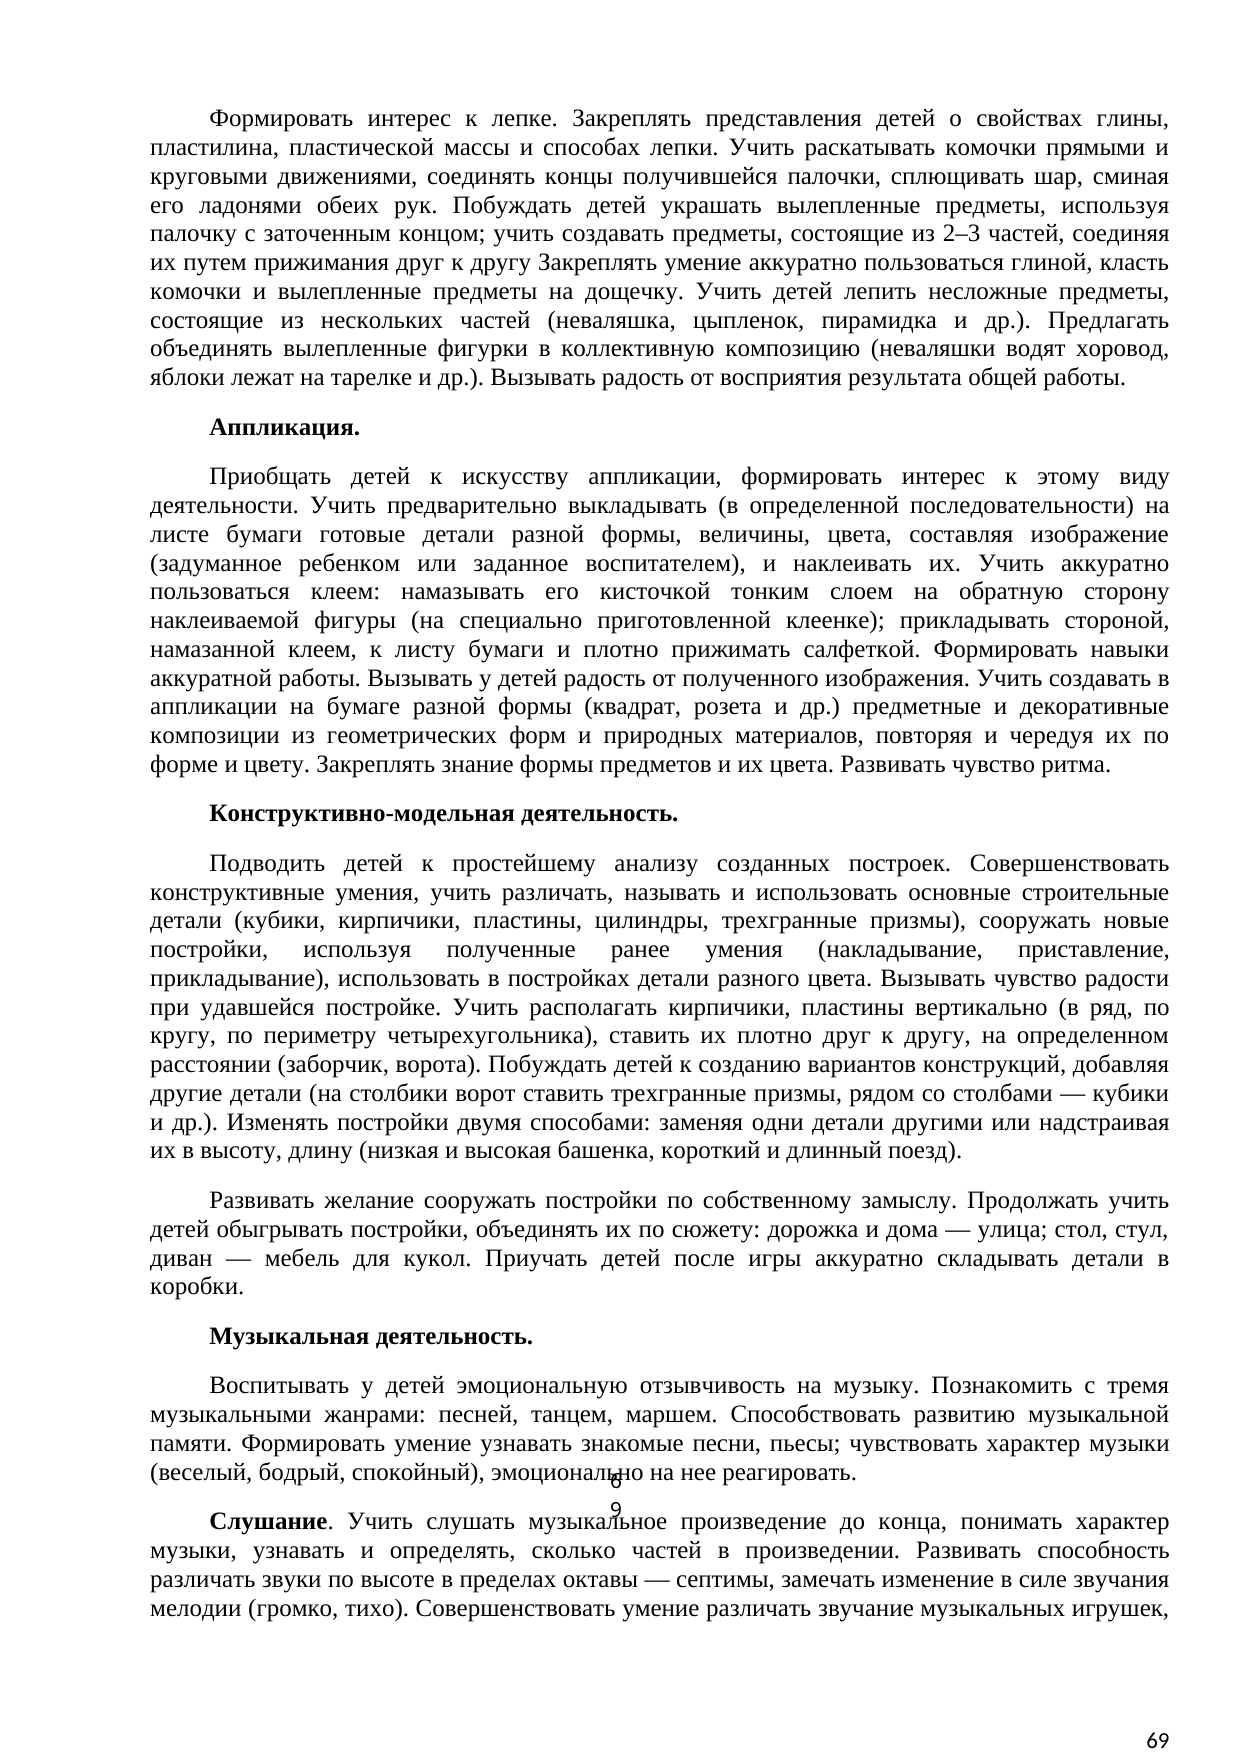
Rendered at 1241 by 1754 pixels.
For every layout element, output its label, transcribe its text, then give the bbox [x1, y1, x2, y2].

text Аппликация. [150, 412, 1170, 441]
text Подводить детей к простейшему анализу созданных построек. Совершенствовать конструктивные умения, учить различать, называть и использовать основные строительные детали (кубики, кирпичики, пластины, цилиндры, трехгранные призмы), сооружать новые постройки, используя полученные ранее умения (накладывание, приставление, прикладывание), использовать в постройках детали разного цвета. Вызывать чувство радости при удавшейся постройке. Учить располагать кирпичики, пластины вертикально (в ряд, по кругу, по периметру четырехугольника), ставить их плотно друг к другу, на определенном расстоянии (заборчик, ворота). Побуждать детей к созданию вариантов конструкций, добавляя другие детали (на столбики ворот ставить трехгранные призмы, рядом со столбами — кубики и др.). Изменять постройки двумя способами: заменяя одни детали другими или надстраивая их в высоту, длину (низкая и высокая башенка, короткий и длинный поезд). [150, 848, 1170, 1164]
text Развивать желание сооружать постройки по собственному замыслу. Продолжать учить детей обыгрывать постройки, объединять их по сюжету: дорожка и дома — улица; стол, стул, диван — мебель для кукол. Приучать детей после игры аккуратно складывать детали в коробки. [150, 1185, 1170, 1300]
text Конструктивно-модельная деятельность. [150, 798, 1170, 827]
text Формировать интерес к лепке. Закреплять представления детей о свойствах глины, пластилина, пластической массы и способах лепки. Учить раскатывать комочки прямыми и круговыми движениями, соединять концы получившейся палочки, сплющивать шар, сминая его ладонями обеих рук. Побуждать детей украшать вылепленные предметы, используя палочку с заточенным концом; учить создавать предметы, состоящие из 2–3 частей, соединяя их путем прижимания друг к другу Закреплять умение аккуратно пользоваться глиной, класть комочки и вылепленные предметы на дощечку. Учить детей лепить несложные предметы, состоящие из нескольких частей (неваляшка, цыпленок, пирамидка и др.). Предлагать объединять вылепленные фигурки в коллективную композицию (неваляшки водят хоровод, яблоки лежат на тарелке и др.). Вызывать радость от восприятия результата общей работы. [150, 103, 1170, 391]
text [150, 1506, 1170, 1621]
text Музыкальная деятельность. [150, 1321, 1170, 1350]
text Приобщать детей к искусству аппликации, формировать интерес к этому виду деятельности. Учить предварительно выкладывать (в определенной последовательности) на листе бумаги готовые детали разной формы, величины, цвета, составляя изображение (задуманное ребенком или заданное воспитателем), и наклеивать их. Учить аккуратно пользоваться клеем: намазывать его кисточкой тонким слоем на обратную сторону наклеиваемой фигуры (на специально приготовленной клеенке); прикладывать стороной, намазанной клеем, к листу бумаги и плотно прижимать салфеткой. Формировать навыки аккуратной работы. Вызывать у детей радость от полученного изображения. Учить создавать в аппликации на бумаге разной формы (квадрат, розета и др.) предметные и декоративные композиции из геометрических форм и природных материалов, повторяя и чередуя их по форме и цвету. Закреплять знание формы предметов и их цвета. Развивать чувство ритма. [150, 461, 1170, 778]
text Воспитывать у детей эмоциональную отзывчивость на музыку. Познакомить с тремя музыкальными жанрами: песней, танцем, маршем. Способствовать развитию музыкальной памяти. Формировать умение узнавать знакомые песни, пьесы; чувствовать характер музыки (веселый, бодрый, спокойный), эмоционально на нее реагировать. [150, 1371, 1170, 1486]
